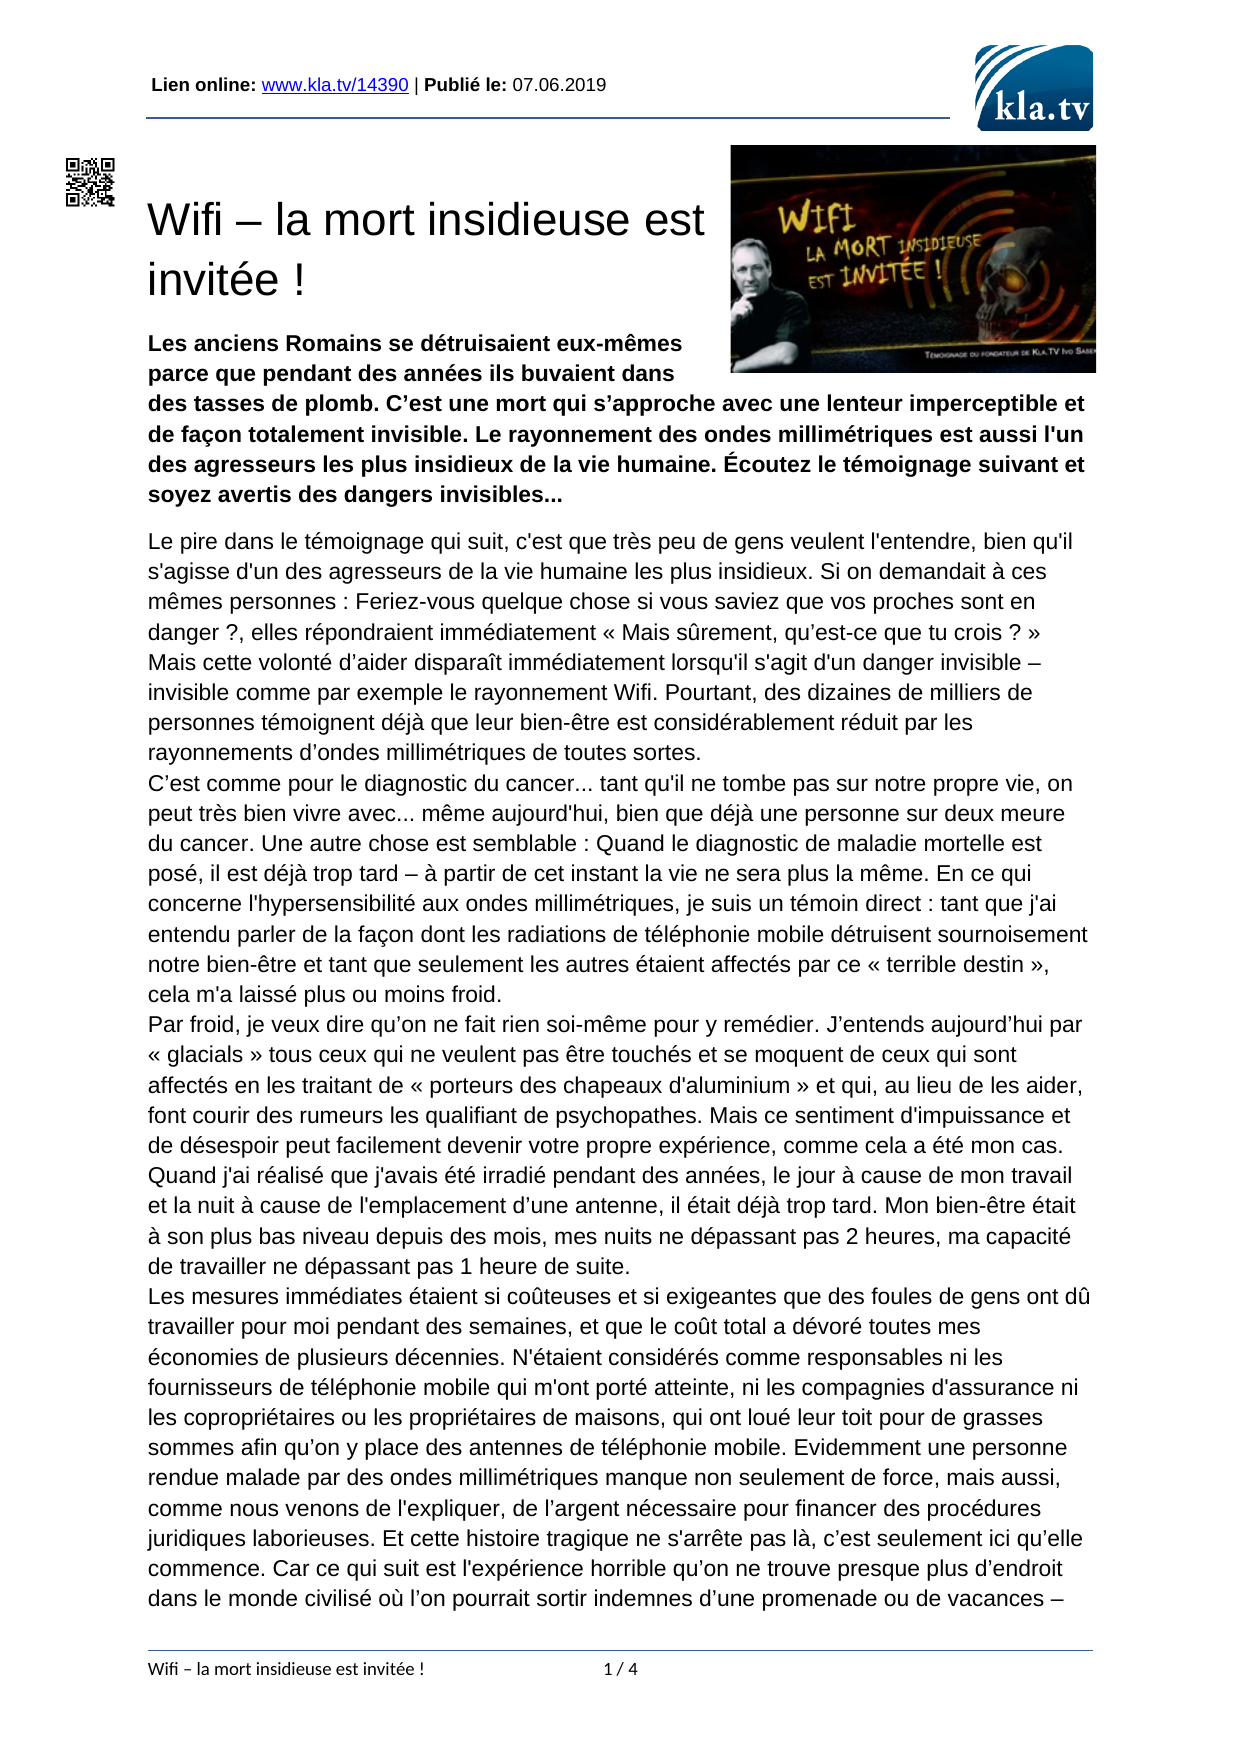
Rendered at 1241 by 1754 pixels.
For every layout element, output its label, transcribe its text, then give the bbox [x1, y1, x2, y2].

text Wifi – la mort insidieuse est invitée ! [148, 192, 1093, 306]
text Les anciens Romains se détruisaient eux-mêmes parce que pendant des années ils buvaient dans des tasses de plomb. C’est une mort qui s’approche avec une lenteur imperceptible et de façon totalement invisible. Le rayonnement des ondes millimétriques est aussi l'un des agresseurs les plus insidieux de la vie humaine. Écoutez le témoignage suivant et soyez avertis des dangers invisibles... [148, 330, 1093, 507]
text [148, 528, 1093, 1612]
